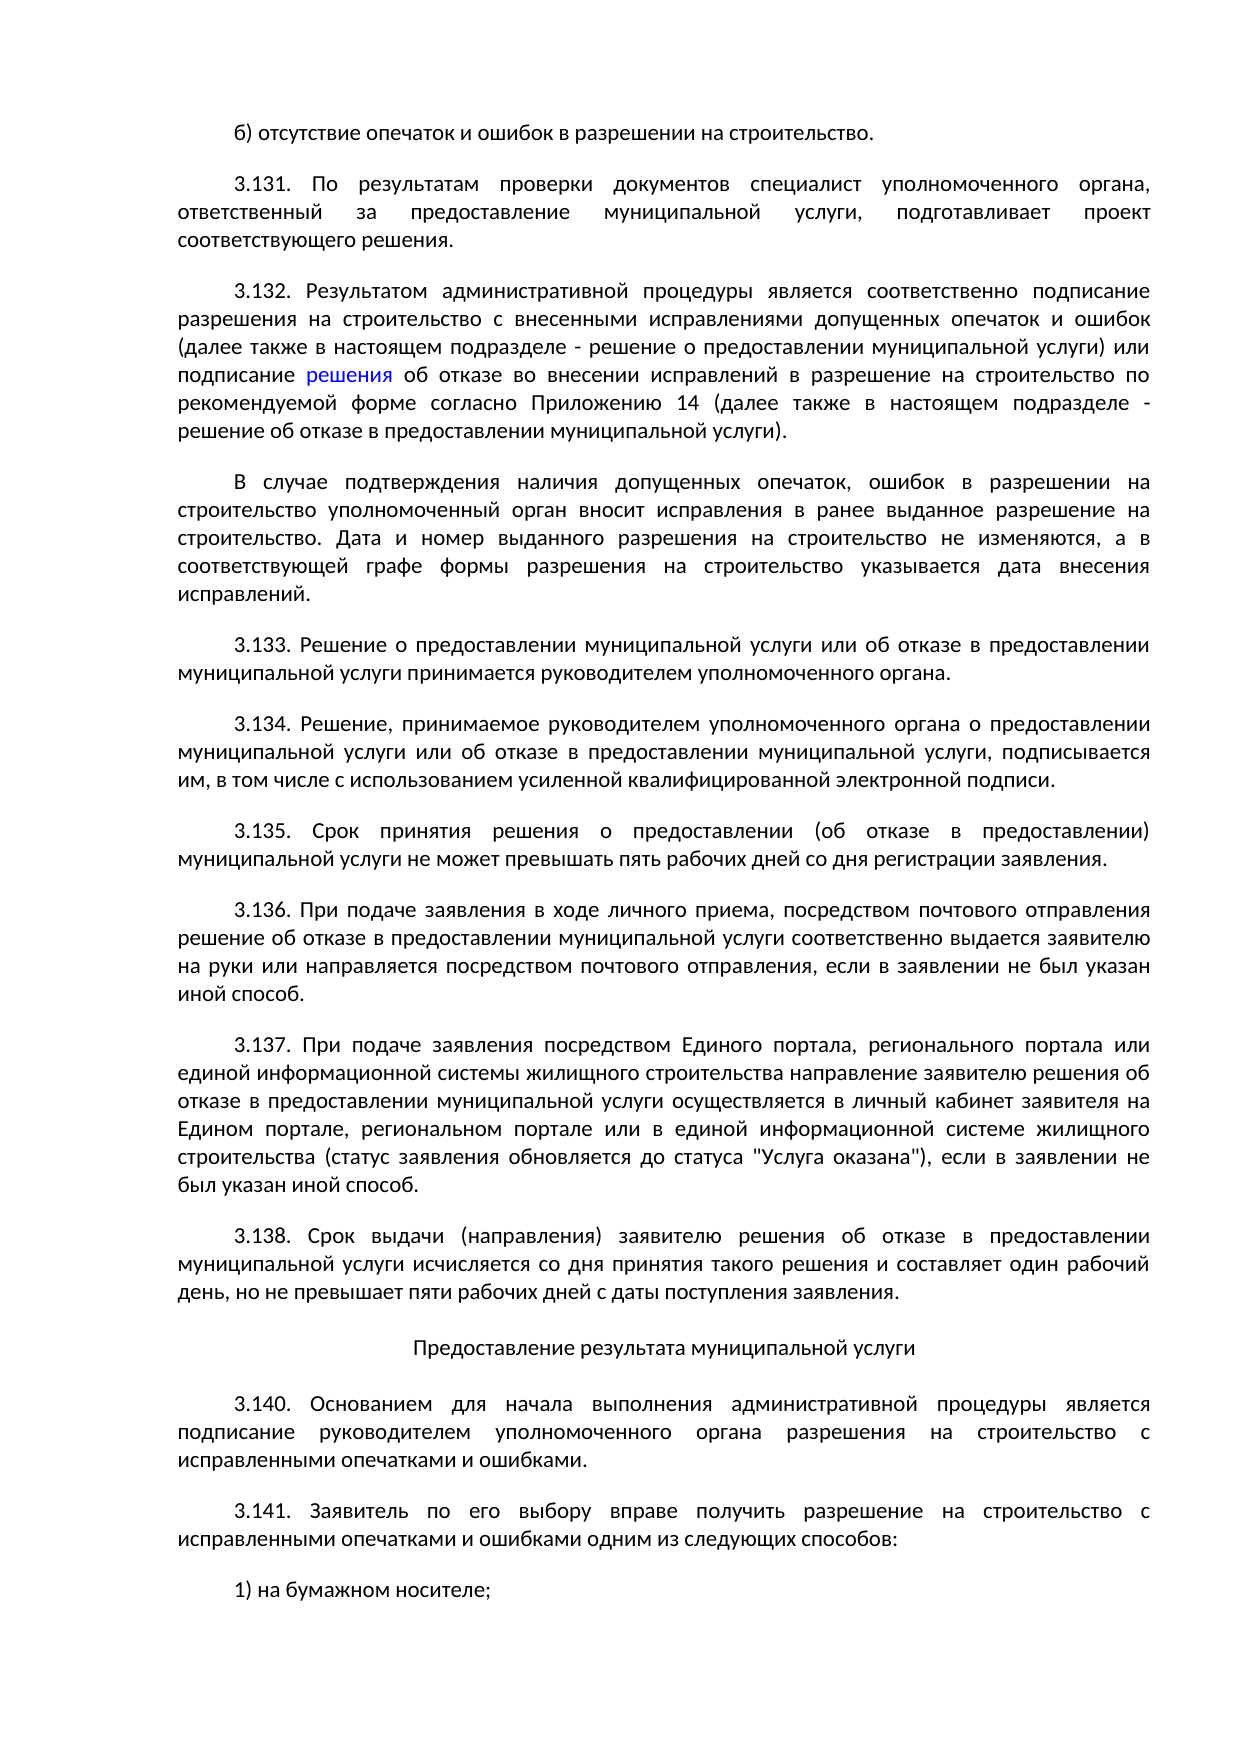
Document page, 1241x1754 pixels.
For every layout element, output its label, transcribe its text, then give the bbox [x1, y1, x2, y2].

text 3.132. Результатом административной процедуры является соответственно подписание разрешения на строительство с внесенными исправлениями допущенных опечаток и ошибок (далее также в настоящем подразделе - решение о предоставлении муниципальной услуги) или подписание решения об отказе во внесении исправлений в разрешение на строительство по рекомендуемой форме согласно Приложению 14 (далее также в настоящем подразделе - решение об отказе в предоставлении муниципальной услуги). [177, 276, 1152, 444]
text 3.135. Срок принятия решения о предоставлении (об отказе в предоставлении) муниципальной услуги не может превышать пять рабочих дней со дня регистрации заявления. [177, 816, 1152, 872]
text 3.141. Заявитель по его выбору вправе получить разрешение на строительство с исправленными опечатками и ошибками одним из следующих способов: [177, 1496, 1152, 1552]
text 3.131. По результатам проверки документов специалист уполномоченного органа, ответственный за предоставление муниципальной услуги, подготавливает проект соответствующего решения. [177, 169, 1152, 253]
text В случае подтверждения наличия допущенных опечаток, ошибок в разрешении на строительство уполномоченный орган вносит исправления в ранее выданное разрешение на строительство. Дата и номер выданного разрешения на строительство не изменяются, а в соответствующей графе формы разрешения на строительство указывается дата внесения исправлений. [177, 467, 1152, 607]
text 1) на бумажном носителе; [177, 1575, 1152, 1603]
text 3.134. Решение, принимаемое руководителем уполномоченного органа о предоставлении муниципальной услуги или об отказе в предоставлении муниципальной услуги, подписывается им, в том числе с использованием усиленной квалифицированной электронной подписи. [177, 709, 1152, 793]
text Предоставление результата муниципальной услуги [177, 1333, 1152, 1361]
text 3.137. При подаче заявления посредством Единого портала, регионального портала или единой информационной системы жилищного строительства направление заявителю решения об отказе в предоставлении муниципальной услуги осуществляется в личный кабинет заявителя на Едином портале, региональном портале или в единой информационной системе жилищного строительства (статус заявления обновляется до статуса "Услуга оказана"), если в заявлении не был указан иной способ. [177, 1030, 1152, 1198]
text 3.136. При подаче заявления в ходе личного приема, посредством почтового отправления решение об отказе в предоставлении муниципальной услуги соответственно выдается заявителю на руки или направляется посредством почтового отправления, если в заявлении не был указан иной способ. [177, 895, 1152, 1007]
text 3.133. Решение о предоставлении муниципальной услуги или об отказе в предоставлении муниципальной услуги принимается руководителем уполномоченного органа. [177, 630, 1152, 686]
text б) отсутствие опечаток и ошибок в разрешении на строительство. [177, 118, 1152, 146]
text 3.140. Основанием для начала выполнения административной процедуры является подписание руководителем уполномоченного органа разрешения на строительство с исправленными опечатками и ошибками. [177, 1389, 1152, 1473]
text 3.138. Срок выдачи (направления) заявителю решения об отказе в предоставлении муниципальной услуги исчисляется со дня принятия такого решения и составляет один рабочий день, но не превышает пяти рабочих дней с даты поступления заявления. [177, 1221, 1152, 1305]
